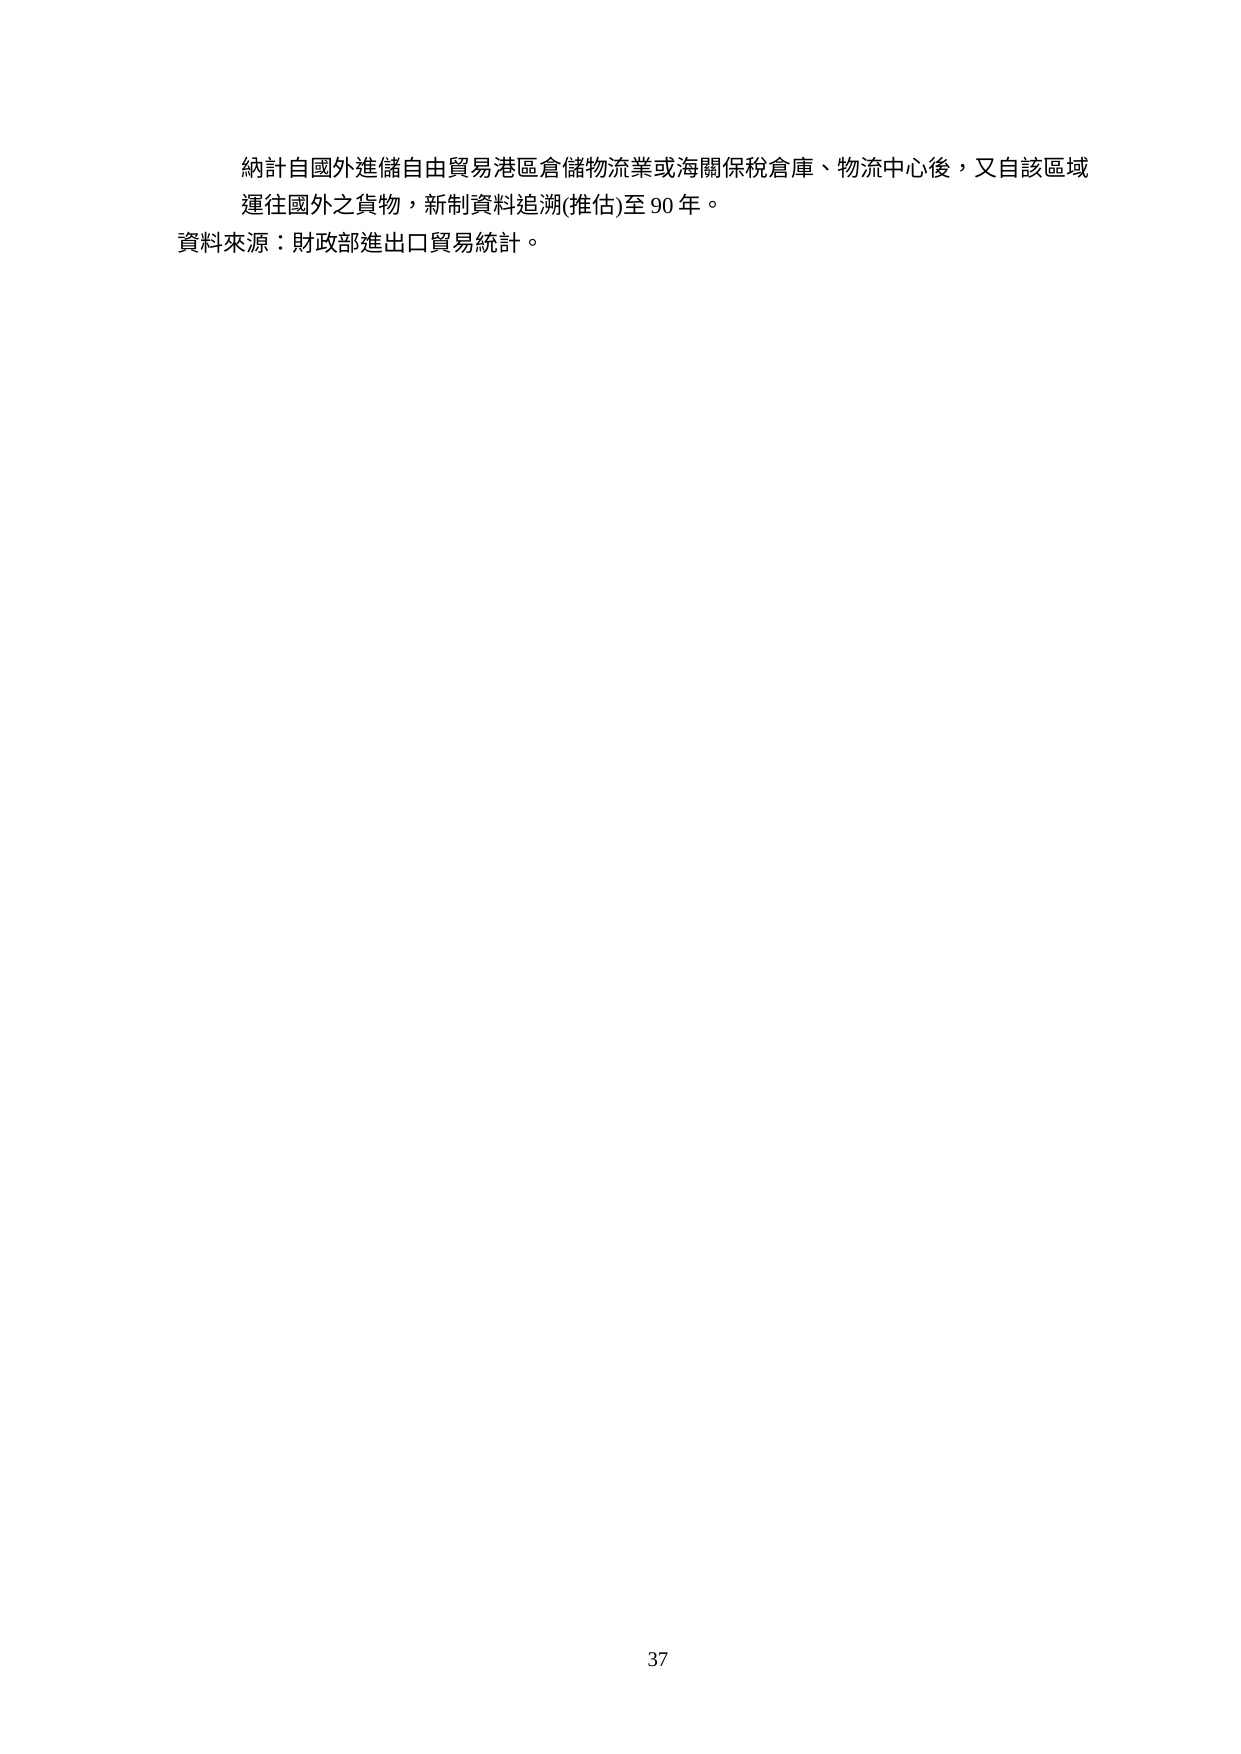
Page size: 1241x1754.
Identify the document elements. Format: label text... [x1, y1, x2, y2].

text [221, 148, 1110, 223]
text 資料來源：財政部進出口貿易統計。 [177, 223, 1063, 260]
